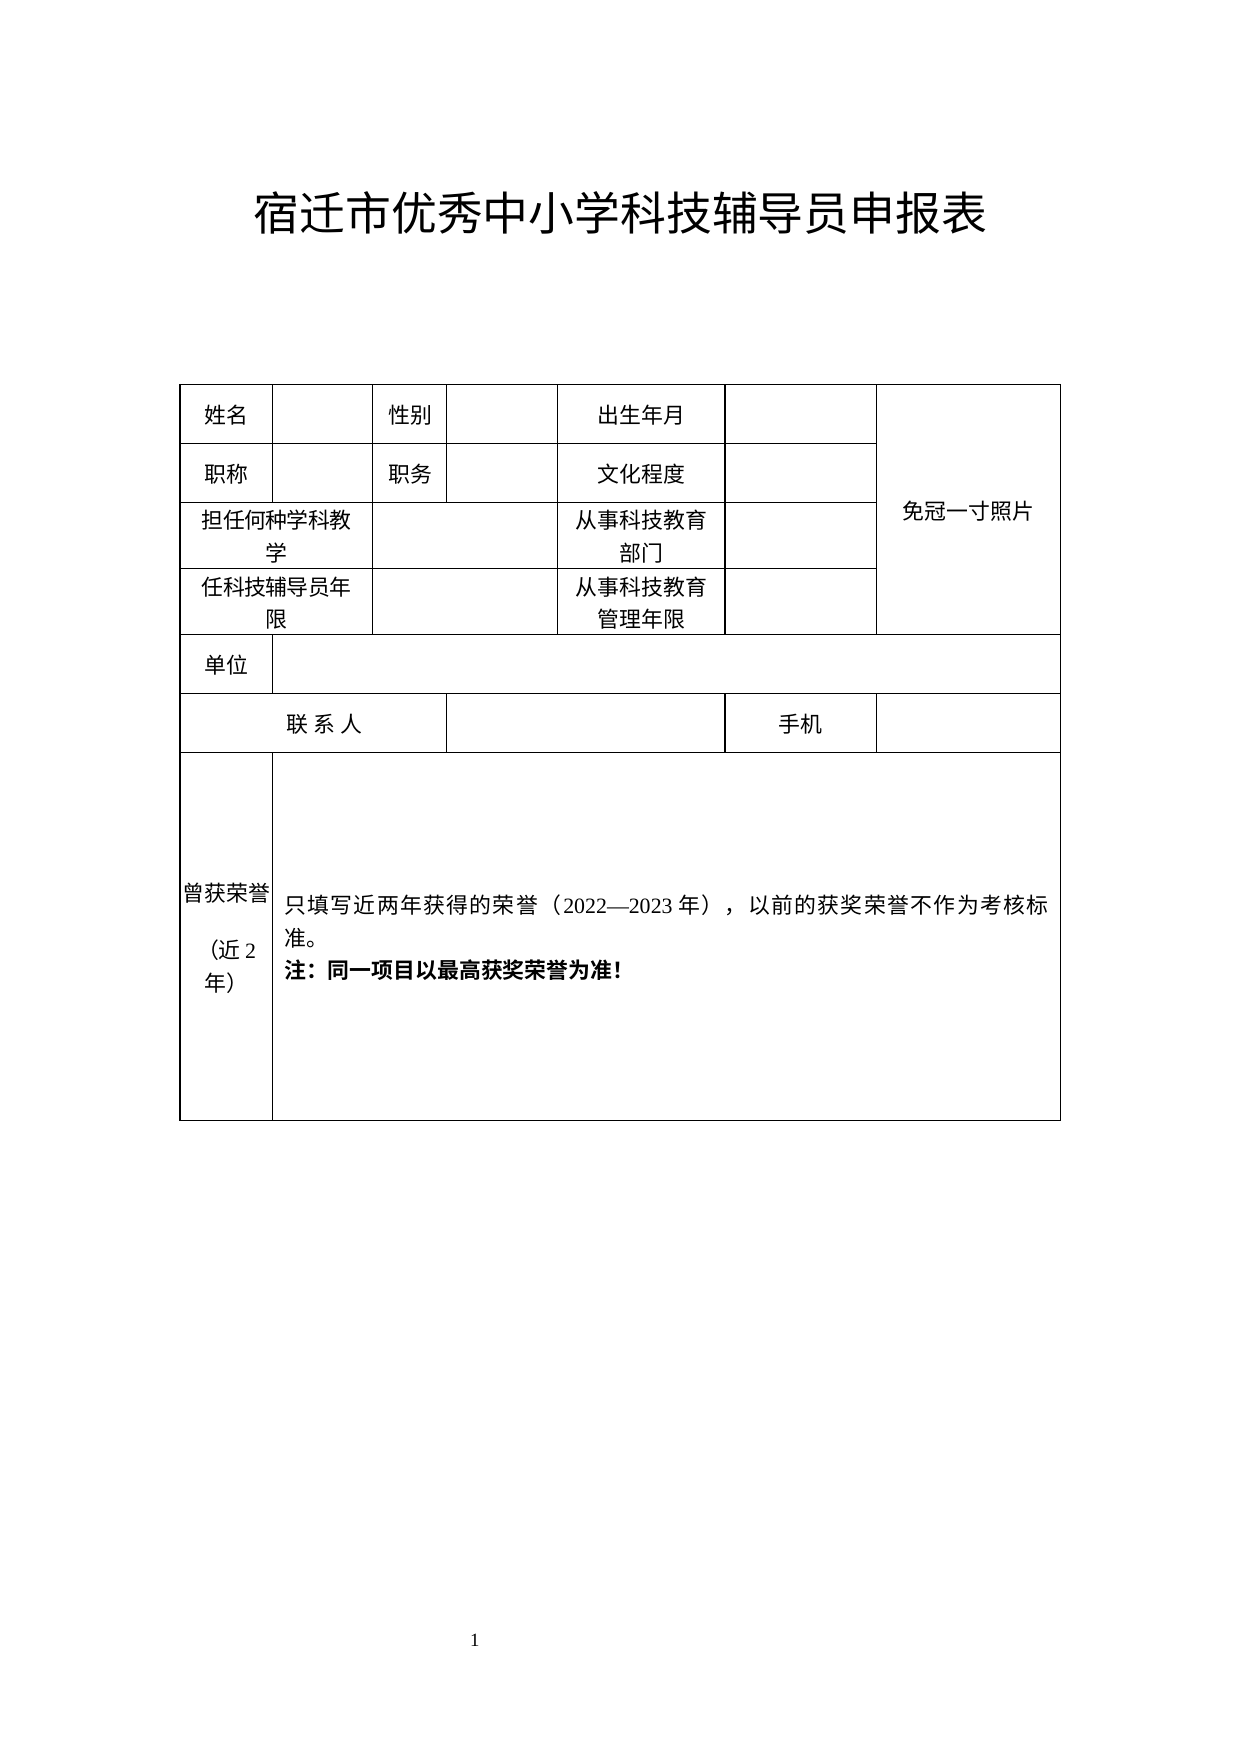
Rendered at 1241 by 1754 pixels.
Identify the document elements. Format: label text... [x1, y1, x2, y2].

table_cell 文化程度 [558, 444, 724, 502]
table_cell [273, 444, 372, 502]
table_cell 从事科技教育部门 [558, 503, 724, 568]
table_cell 只填写近两年获得的荣誉（2022—2023年），以前的获奖荣誉不作为考核标准。 注：同一项目以最高获奖荣誉为准！ [273, 753, 1060, 1119]
table_cell 职务 [373, 444, 446, 502]
table_cell 曾获荣誉 （近2年） [181, 753, 272, 1119]
table_cell 单位 [181, 635, 272, 693]
table_cell 联 系 人 [181, 694, 446, 752]
table_cell [273, 635, 1060, 693]
table_header [447, 385, 557, 443]
table_cell [726, 503, 876, 568]
table_cell [877, 694, 1060, 752]
table_header 免冠一寸照片 [877, 385, 1060, 634]
table_cell [447, 694, 724, 752]
table_header 性别 [373, 385, 446, 443]
table_cell 担任何种学科教学 [181, 503, 372, 568]
table_cell [726, 444, 876, 502]
table_cell [726, 569, 876, 634]
table_cell [373, 569, 557, 634]
table_cell 手机 [726, 694, 876, 752]
table_cell [447, 444, 557, 502]
table_header [726, 385, 876, 443]
table_header 姓名 [181, 385, 272, 443]
table_cell 职称 [181, 444, 272, 502]
table_cell [373, 503, 557, 568]
table_header [273, 385, 372, 443]
text 宿迁市优秀中小学科技辅导员申报表 [187, 162, 1053, 259]
table_cell 任科技辅导员年限 [181, 569, 372, 634]
table_header 出生年月 [558, 385, 724, 443]
table_cell 从事科技教育管理年限 [558, 569, 724, 634]
